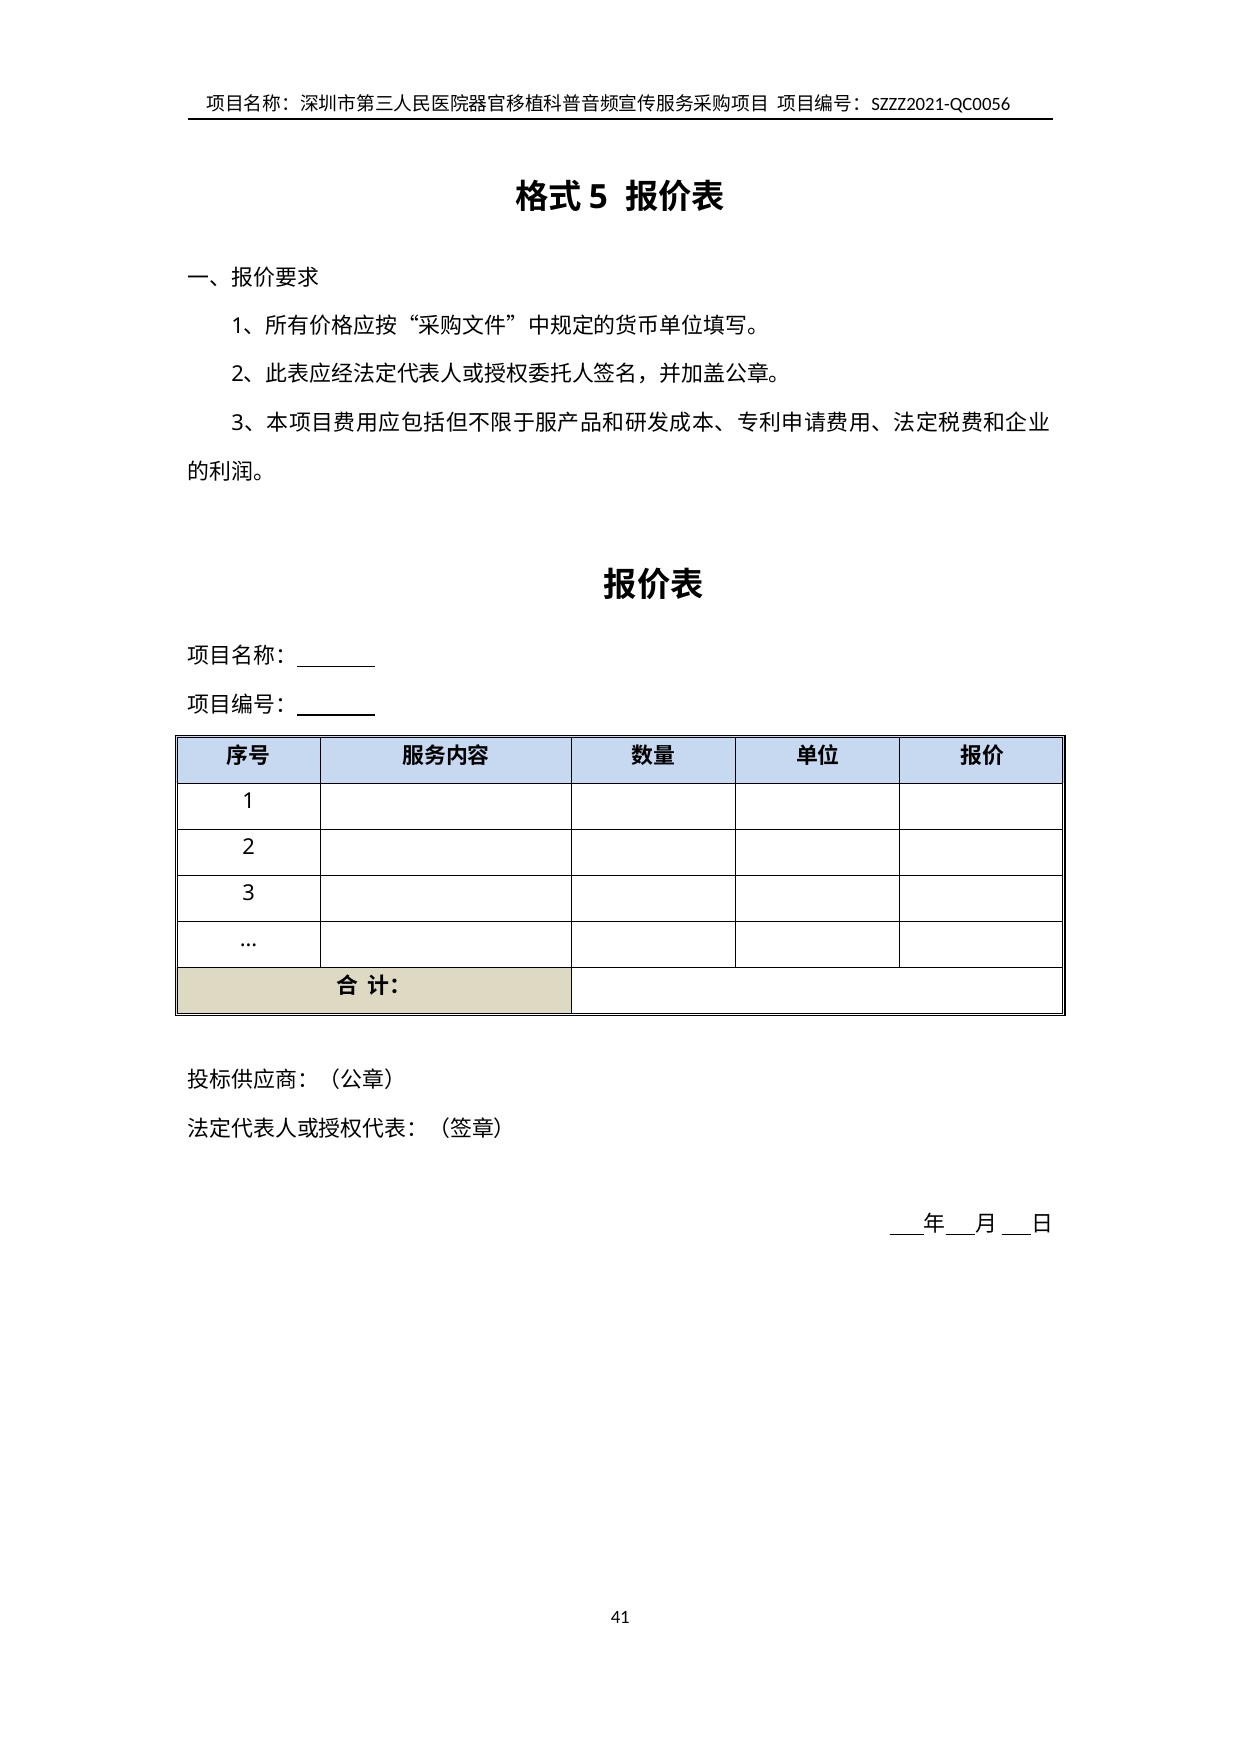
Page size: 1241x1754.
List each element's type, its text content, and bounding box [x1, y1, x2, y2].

table_cell [321, 784, 571, 829]
text 年 月 日 [187, 1206, 1053, 1238]
text 2、此表应经法定代表人或授权委托人签名，并加盖公章。 [187, 356, 1053, 389]
text 项目编号： [187, 686, 1053, 719]
table_cell [572, 968, 1062, 1013]
table_cell [321, 830, 571, 875]
table_cell [736, 784, 899, 829]
table_header 单位 [736, 738, 899, 783]
table_header 序号 [178, 738, 320, 783]
table_cell 3 [178, 876, 320, 921]
table_cell [572, 784, 735, 829]
text 格式5 报价表 [187, 162, 1053, 227]
table_cell [736, 876, 899, 921]
table_cell [900, 876, 1062, 921]
text 投标供应商：（公章） [187, 1062, 1053, 1094]
table_header 服务内容 [321, 738, 571, 783]
table_cell [321, 876, 571, 921]
table_cell [572, 830, 735, 875]
table_header 报价 [900, 738, 1062, 783]
text 报价表 [187, 549, 1053, 614]
table_cell [900, 784, 1062, 829]
table_cell [572, 922, 735, 967]
table_cell 合 计： [178, 968, 571, 1013]
table_cell [572, 876, 735, 921]
text 一、报价要求 [187, 259, 1053, 292]
table_cell 2 [178, 830, 320, 875]
table_cell [321, 922, 571, 967]
table_cell [736, 830, 899, 875]
table_cell 1 [178, 784, 320, 829]
text 项目名称： [187, 638, 1053, 671]
text 3、本项目费用应包括但不限于服产品和研发成本、专利申请费用、法定税费和企业的利润。 [187, 404, 1053, 486]
table_cell ... [178, 922, 320, 967]
text 法定代表人或授权代表：（签章） [187, 1110, 1053, 1143]
table_cell [900, 922, 1062, 967]
table_header 数量 [572, 738, 735, 783]
text 1、所有价格应按“采购文件”中规定的货币单位填写。 [187, 308, 1053, 340]
table_cell [736, 922, 899, 967]
table_cell [900, 830, 1062, 875]
